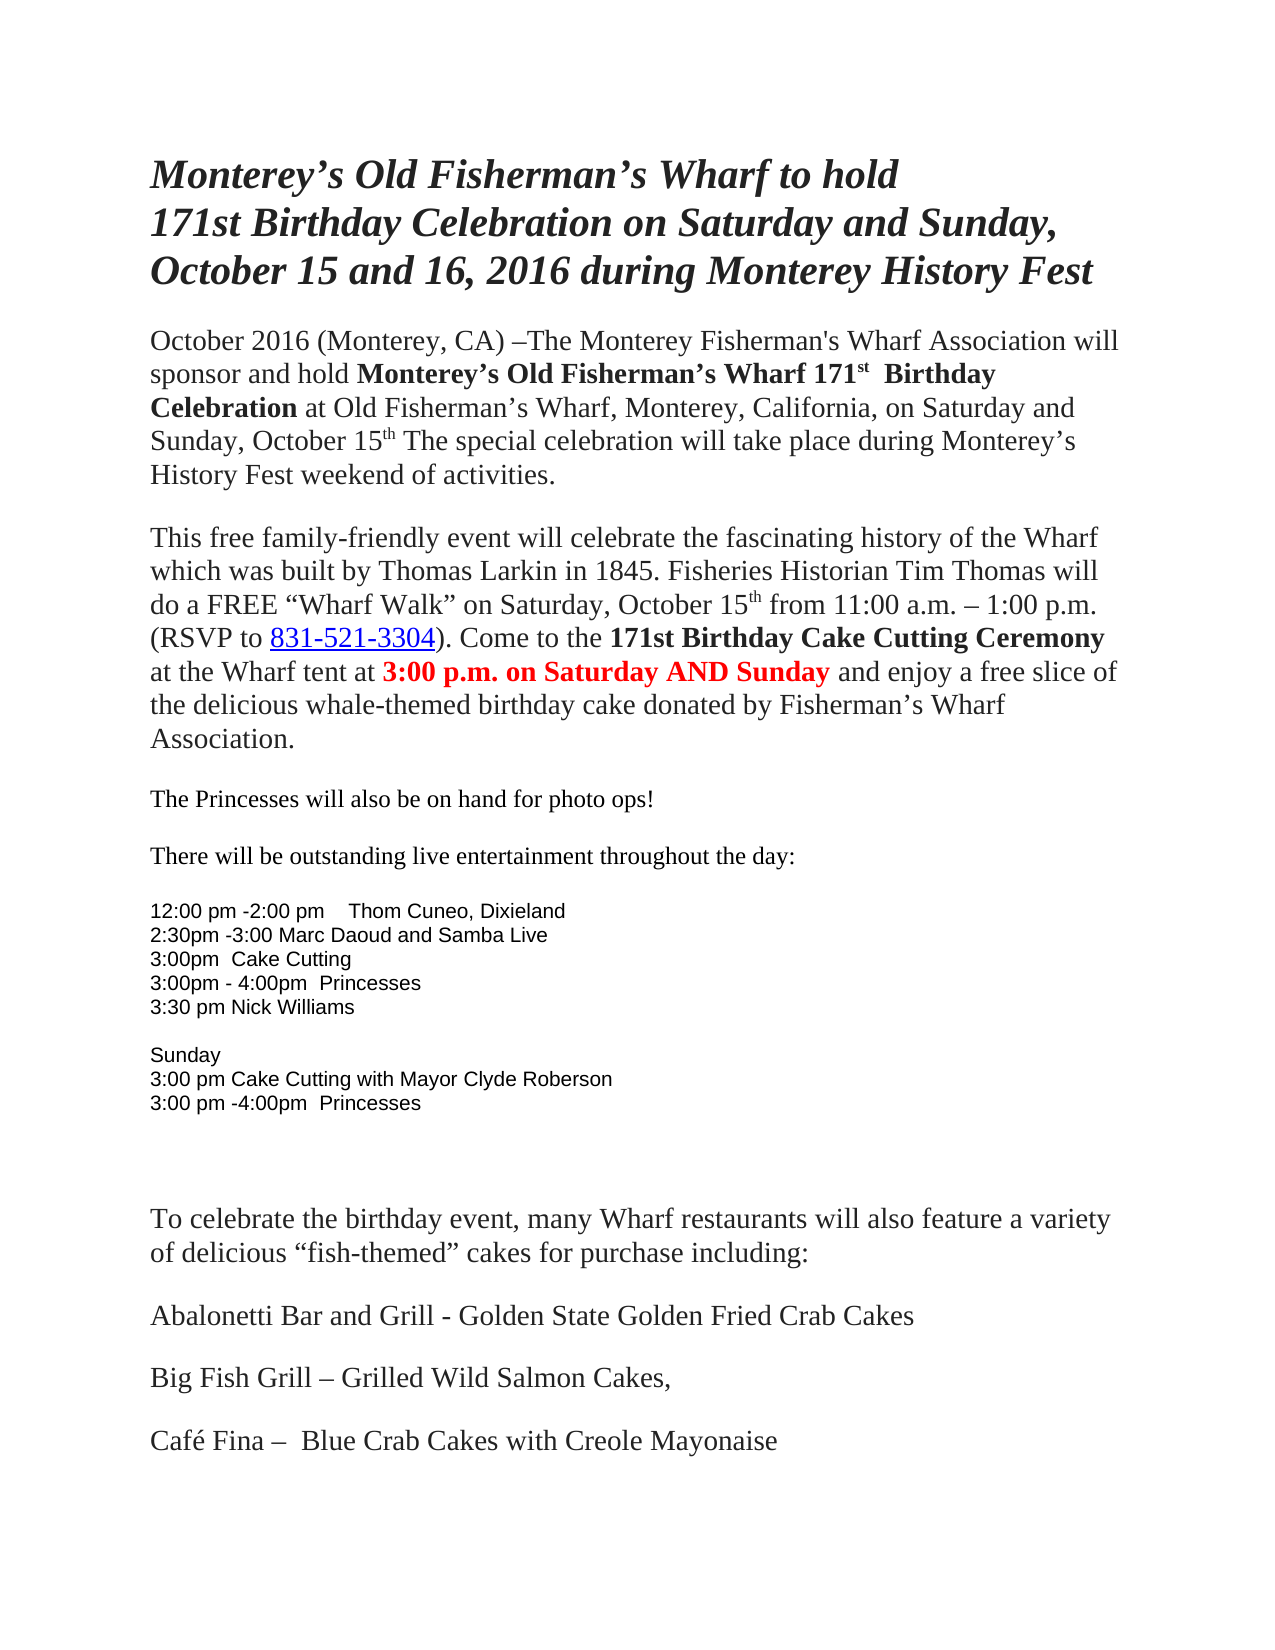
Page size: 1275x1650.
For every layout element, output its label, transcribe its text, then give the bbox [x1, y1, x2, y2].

text To celebrate the birthday event, many Wharf restaurants will also feature a variety of delicious “fish-themed” cakes for purchase including: [150, 1201, 1125, 1268]
text There will be outstanding live entertainment throughout the day: [150, 841, 1125, 870]
text 12:00 pm -2:00 pm Thom Cuneo, Dixieland 2:30pm -3:00 Marc Daoud and Samba Live 3:00pm Cake Cutting 3:00pm - 4:00pm Princesses 3:30 pm Nick Williams Sunday 3:00 pm Cake Cutting with Mayor Clyde Roberson 3:00 pm -4:00pm Princesses [150, 899, 1125, 1114]
text Big Fish Grill – Grilled Wild Salmon Cakes, [150, 1360, 1125, 1394]
text Monterey’s Old Fisherman’s Wharf to hold 171st Birthday Celebration on Saturday and Sunday, October 15 and 16, 2016 during Monterey History Fest [150, 150, 1125, 294]
text This free family-friendly event will celebrate the fascinating history of the Wharf which was built by Thomas Larkin in 1845. Fisheries Historian Tim Thomas will do a FREE “Wharf Walk” on Saturday, October 15th from 11:00 a.m. – 1:00 p.m. (RSVP to 831-521-3304). Come to the 171st Birthday Cake Cutting Ceremony at the Wharf tent at 3:00 p.m. on Saturday AND Sunday and enjoy a free slice of the delicious whale-themed birthday cake donated by Fisherman’s Wharf Association. [150, 520, 1125, 754]
text Café Fina – Blue Crab Cakes with Creole Mayonaise [150, 1423, 1125, 1457]
text October 2016 (Monterey, CA) –The Monterey Fisherman's Wharf Association will sponsor and hold Monterey’s Old Fisherman’s Wharf 171st Birthday Celebration at Old Fisherman’s Wharf, Monterey, California, on Saturday and Sunday, October 15th The special celebration will take place during Monterey’s History Fest weekend of activities. [150, 323, 1125, 491]
text Abalonetti Bar and Grill - Golden State Golden Fried Crab Cakes [150, 1298, 1125, 1331]
text The Princesses will also be on hand for photo ops! [150, 784, 1125, 812]
